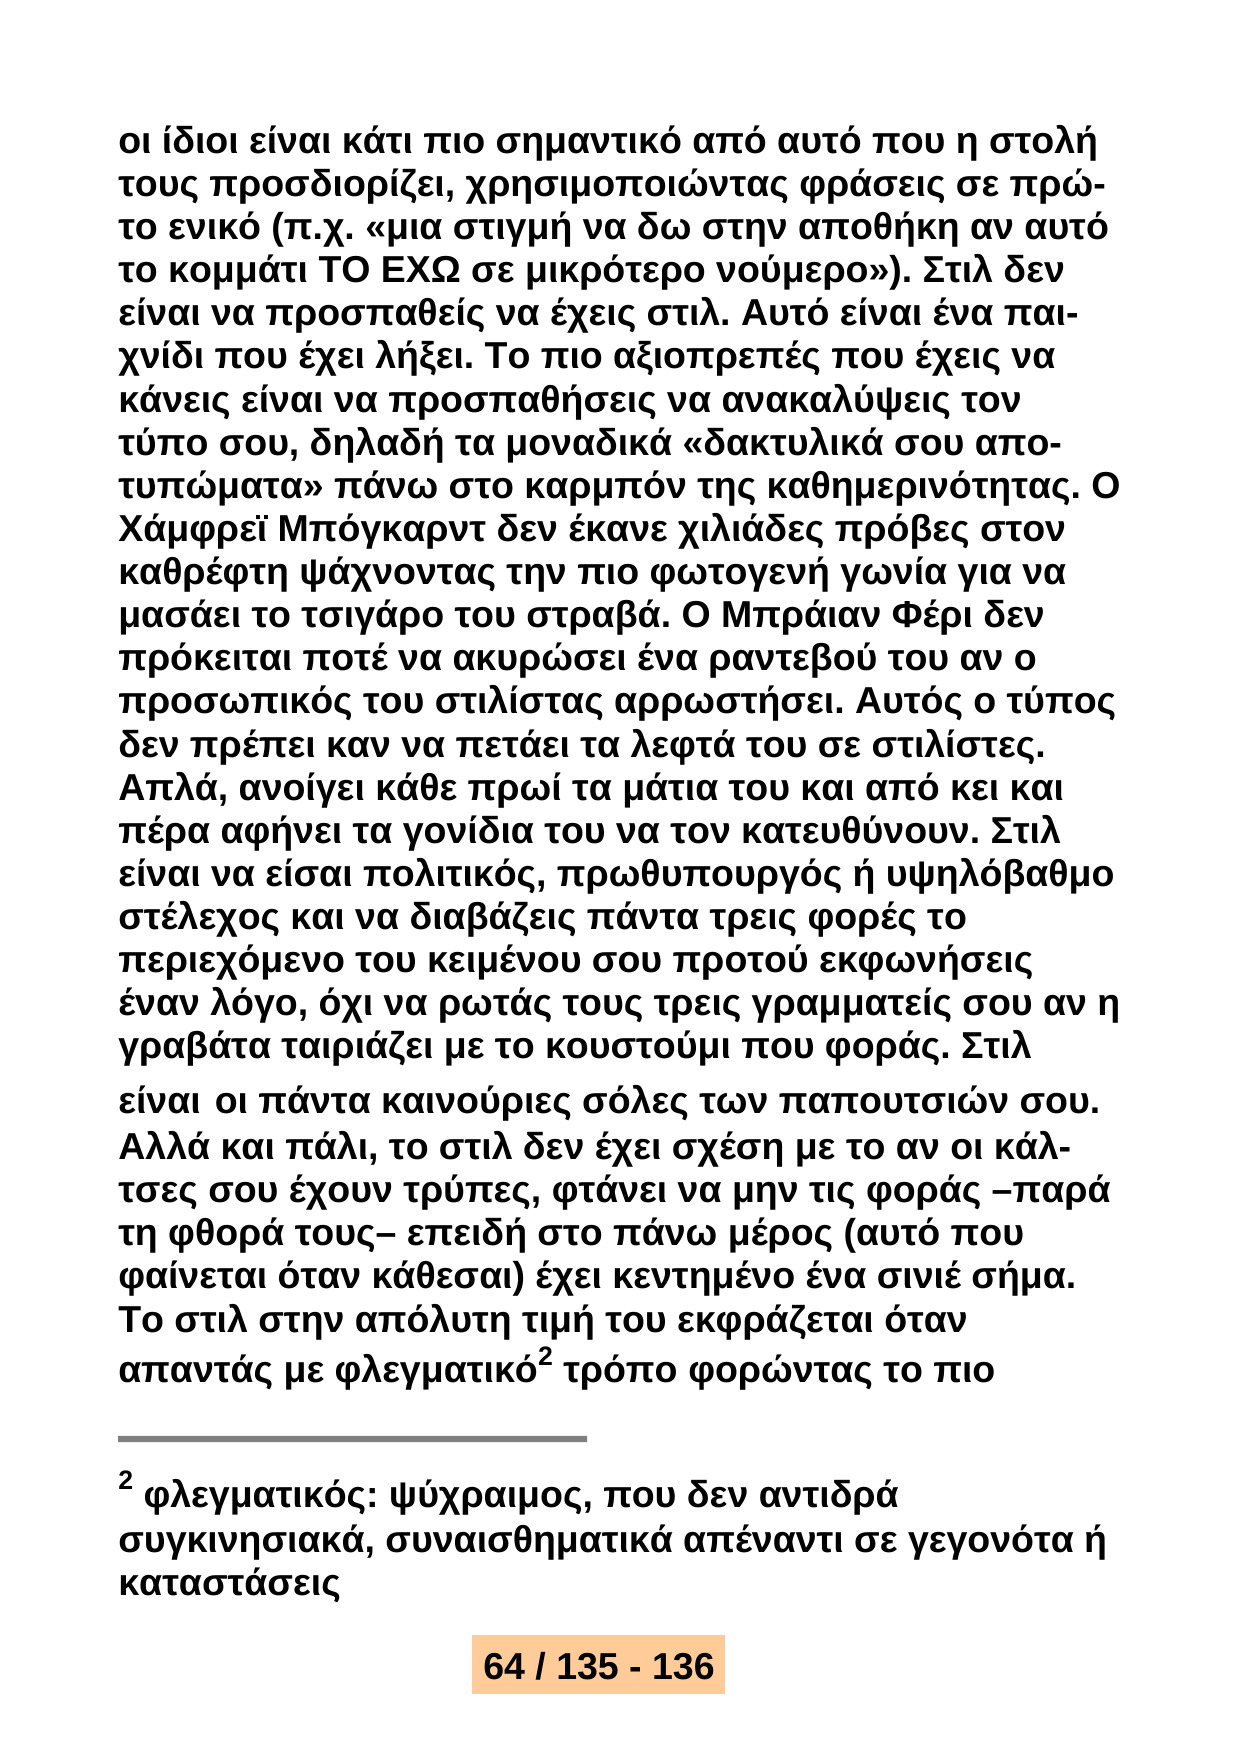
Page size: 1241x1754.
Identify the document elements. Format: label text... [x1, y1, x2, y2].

text 2 φλεγματικός: ψύχραιμος, που δεν αντιδρά συγκινησιακά, συναισθηματικά απέναντι σε γεγονότα ή καταστάσεις [118, 1464, 1122, 1603]
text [118, 118, 1122, 1393]
